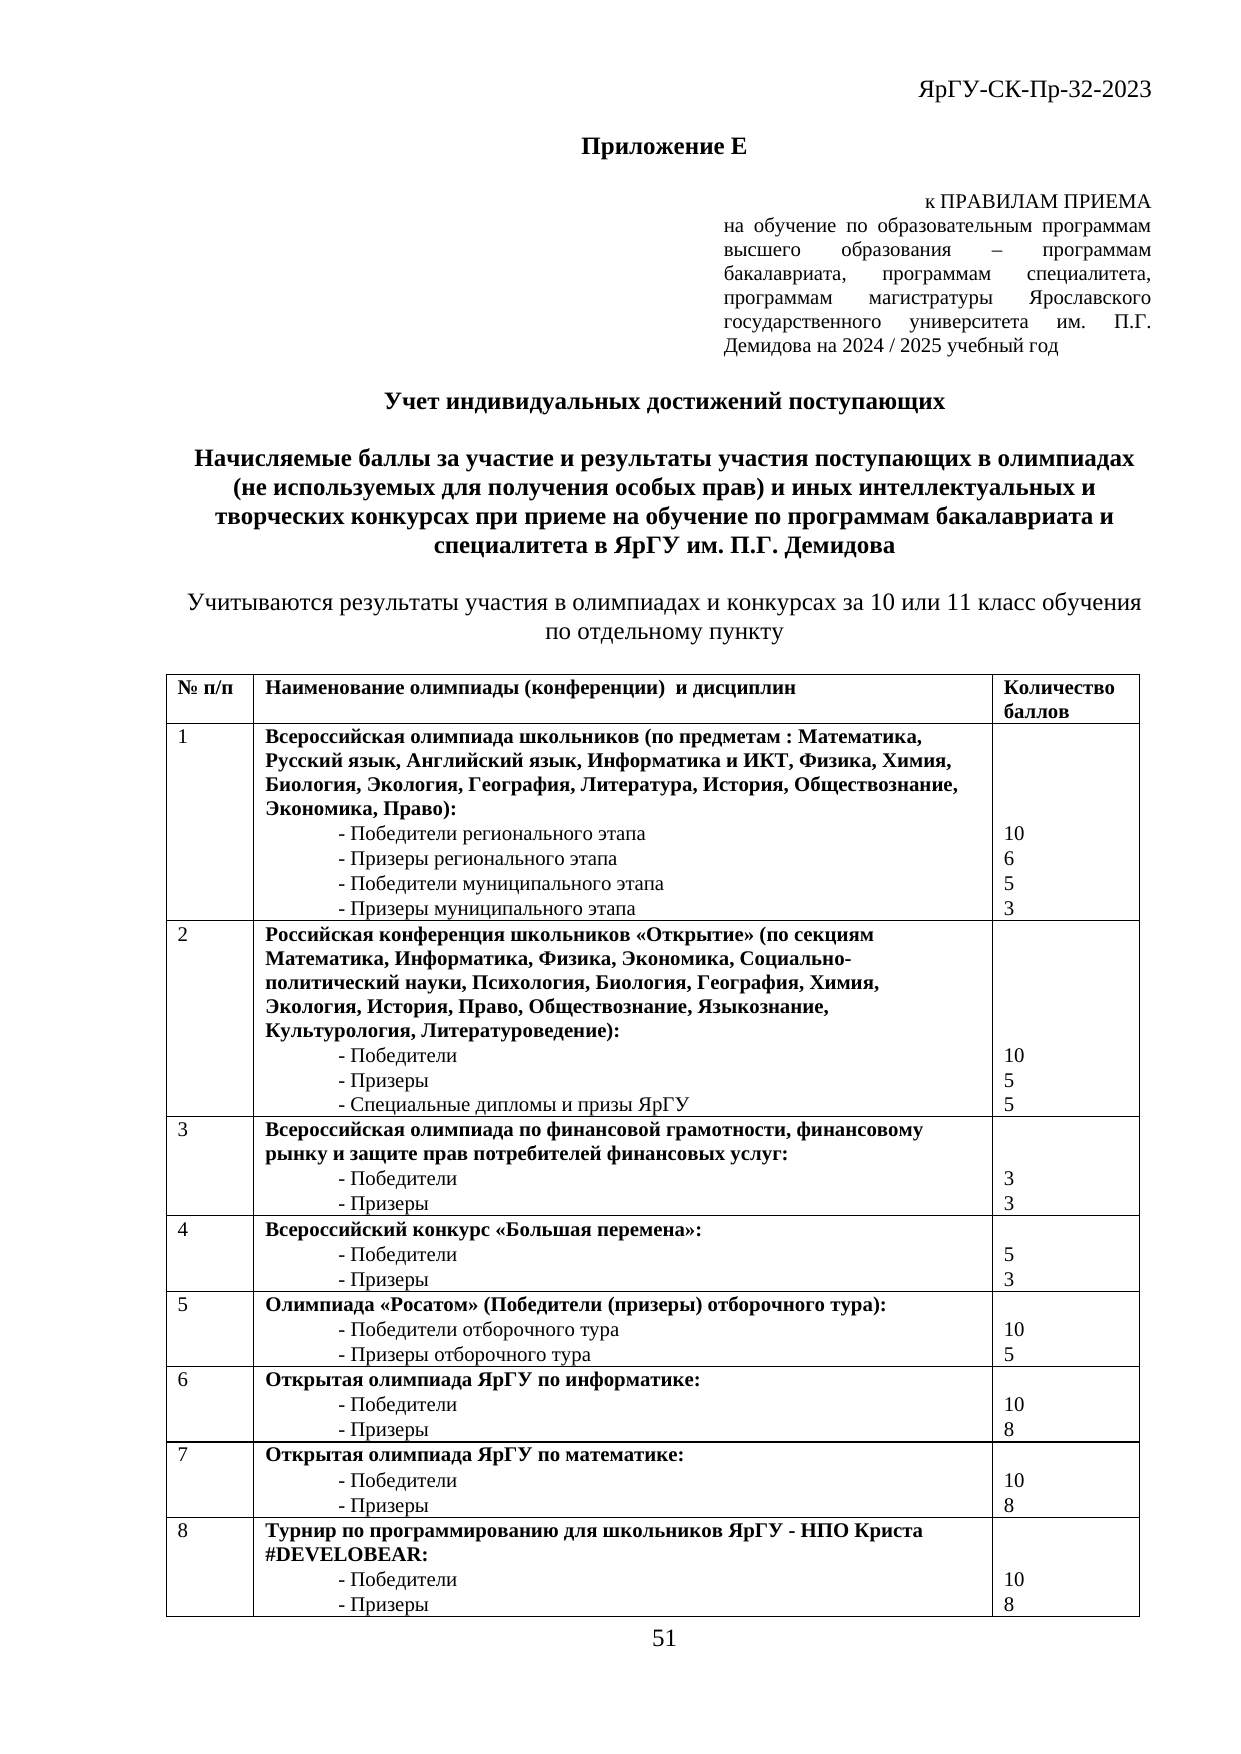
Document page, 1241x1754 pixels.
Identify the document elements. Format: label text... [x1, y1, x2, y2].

table_cell 3 [993, 1165, 1139, 1190]
table_cell [993, 1443, 1139, 1466]
table_header Наименование олимпиады (конференции) и дисциплин [254, 675, 992, 723]
table_cell 5 [167, 1292, 253, 1366]
table_cell [993, 1292, 1139, 1316]
table_cell - Победители муниципального этапа [254, 870, 992, 895]
table_header № п/п [167, 675, 253, 723]
table_cell Всероссийская олимпиада школьников (по предметам : Математика, Русский язык, Английский язык, Информатика и ИКТ, Физика, Химия, Биология, Экология, География, Литература, История, Обществознание, Экономика, Право): [254, 724, 992, 820]
table_cell 8 [993, 1591, 1139, 1616]
table_cell [167, 1092, 253, 1116]
table_cell 10 [993, 1466, 1139, 1492]
text к ПРАВИЛАМ ПРИЕМА [177, 189, 1152, 213]
table_cell [993, 1117, 1139, 1165]
text Учитываются результаты участия в олимпиадах и конкурсах за 10 или 11 класс обучения по отдельному пункту [177, 587, 1152, 645]
table_cell Турнир по программированию для школьников ЯрГУ - НПО Криста #DEVELOBEAR: [254, 1518, 992, 1566]
table_cell - Победители отборочного тура [254, 1316, 992, 1341]
table_cell 5 [993, 870, 1139, 895]
table_cell 5 [993, 1341, 1139, 1366]
table_cell Российская конференция школьников «Открытие» (по секциям Математика, Информатика, Физика, Экономика, Социально-политический науки, Психология, Биология, География, Химия, Экология, История, Право, Обществознание, Языкознание, Культурология, Литературоведение): [254, 921, 992, 1042]
table_cell 5 [993, 1067, 1139, 1092]
table_cell 5 [993, 1092, 1139, 1116]
table_cell - Призеры [254, 1067, 992, 1092]
table_cell - Победители регионального этапа [254, 820, 992, 845]
table_cell 1 [167, 724, 253, 920]
table_cell - Победители [254, 1241, 992, 1266]
table_header Количество баллов [993, 675, 1139, 723]
table_cell - Призеры [254, 1492, 992, 1517]
table_cell Всероссийская олимпиада по финансовой грамотности, финансовому рынку и защите прав потребителей финансовых услуг: [254, 1117, 992, 1165]
table_cell - Победители [254, 1042, 992, 1067]
table_cell 8 [993, 1492, 1139, 1517]
text Приложение Е [177, 131, 1152, 160]
table_cell [993, 1518, 1139, 1566]
table_cell - Призеры [254, 1190, 992, 1215]
table_cell Открытая олимпиада ЯрГУ по математике: [254, 1443, 992, 1466]
table_cell 10 [993, 1042, 1139, 1067]
table_cell 8 [993, 1416, 1139, 1441]
text на обучение по образовательным программам высшего образования – программам бакалавриата, программам специалитета, программам магистратуры Ярославского государственного университета им. П.Г. Демидова на 2024 / 2025 учебный год [723, 213, 1152, 357]
table_cell [993, 1216, 1139, 1241]
text Учет индивидуальных достижений поступающих [177, 386, 1152, 415]
table_cell - Победители [254, 1391, 992, 1416]
table_cell [993, 921, 1139, 1042]
table_cell 10 [993, 1391, 1139, 1416]
table_cell 7 [167, 1443, 253, 1517]
table_cell - Победители [254, 1165, 992, 1190]
table_cell Олимпиада «Росатом» (Победители (призеры) отборочного тура): [254, 1292, 992, 1316]
table_cell - Призеры [254, 1416, 992, 1441]
table_cell - Призеры [254, 1266, 992, 1291]
table_cell - Призеры отборочного тура [254, 1341, 992, 1366]
table_cell - Призеры муниципального этапа [254, 895, 992, 920]
table_cell 6 [167, 1367, 253, 1441]
table_cell - Победители [254, 1466, 992, 1492]
table_cell 8 [167, 1518, 253, 1616]
table_cell - Специальные дипломы и призы ЯрГУ [254, 1092, 992, 1116]
table_cell 2 [167, 921, 253, 1092]
table_cell - Призеры [254, 1591, 992, 1616]
table_cell 6 [993, 845, 1139, 870]
table_cell - Призеры регионального этапа [254, 845, 992, 870]
table_cell [993, 724, 1139, 820]
table_cell Открытая олимпиада ЯрГУ по информатике: [254, 1367, 992, 1391]
table_cell 3 [993, 895, 1139, 920]
table_cell - Победители [254, 1566, 992, 1591]
table_cell 3 [167, 1117, 253, 1215]
text Начисляемые баллы за участие и результаты участия поступающих в олимпиадах (не используемых для получения особых прав) и иных интеллектуальных и творческих конкурсах при приеме на обучение по программам бакалавриата и специалитета в ЯрГУ им. П.Г. Демидова [177, 443, 1152, 558]
table_cell 10 [993, 820, 1139, 845]
table_cell Всероссийский конкурс «Большая перемена»: [254, 1216, 992, 1241]
table_cell 10 [993, 1566, 1139, 1591]
table_cell [993, 1367, 1139, 1391]
table_cell 4 [167, 1216, 253, 1291]
table_cell 3 [993, 1190, 1139, 1215]
table_cell 3 [993, 1266, 1139, 1291]
table_cell 10 [993, 1316, 1139, 1341]
table_cell 5 [993, 1241, 1139, 1266]
